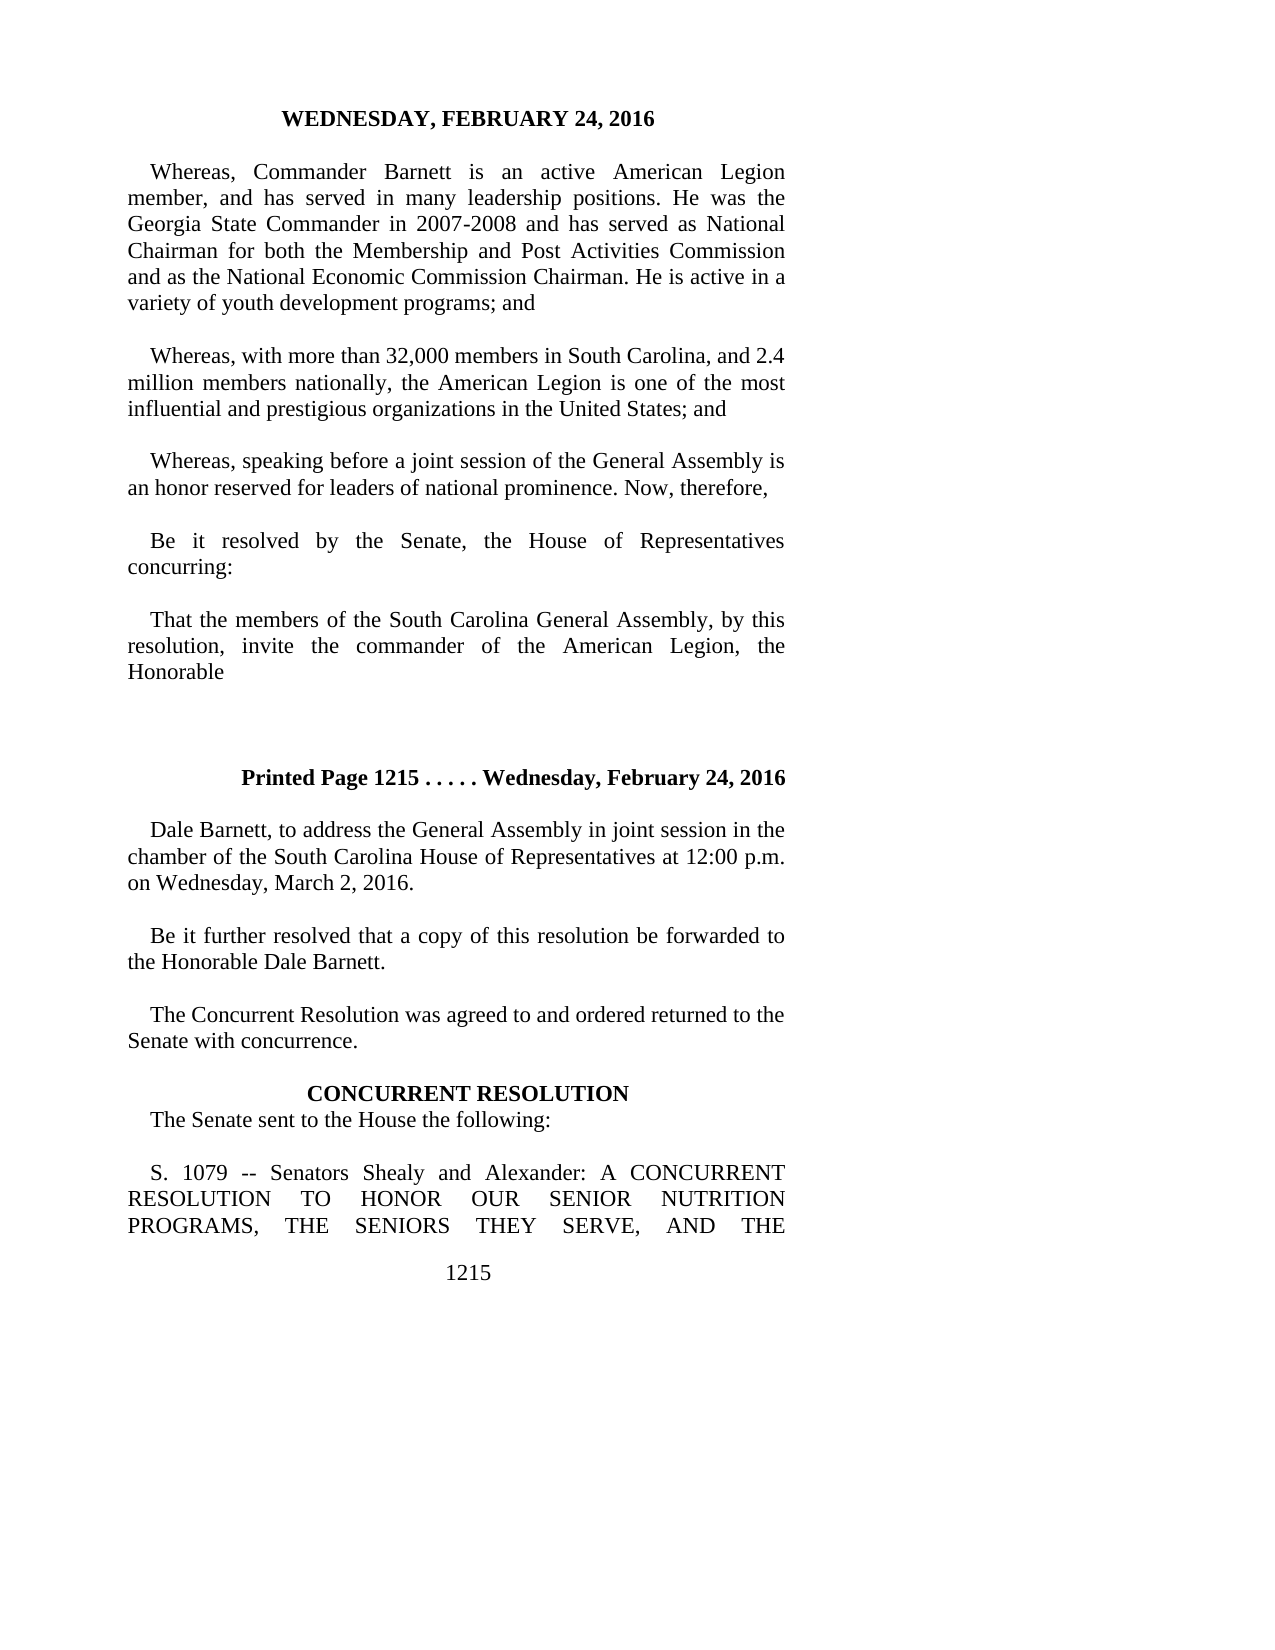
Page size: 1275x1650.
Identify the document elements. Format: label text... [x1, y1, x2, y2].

text The Concurrent Resolution was agreed to and ordered returned to the Senate with concurrence. [127, 1001, 786, 1054]
text Dale Barnett, to address the General Assembly in joint session in the chamber of the South Carolina House of Representatives at 12:00 p.m. on Wednesday, March 2, 2016. [127, 817, 786, 896]
text CONCURRENT RESOLUTION [127, 1080, 786, 1106]
text Printed Page 1215 . . . . . Wednesday, February 24, 2016 [127, 764, 786, 790]
text Be it resolved by the Senate, the House of Representatives concurring: [127, 527, 786, 579]
text That the members of the South Carolina General Assembly, by this resolution, invite the commander of the American Legion, the Honorable [127, 606, 786, 685]
text Whereas, with more than 32,000 members in South Carolina, and 2.4 million members nationally, the American Legion is one of the most influential and prestigious organizations in the United States; and [127, 342, 786, 421]
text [127, 1159, 786, 1238]
text Whereas, Commander Barnett is an active American Legion member, and has served in many leadership positions. He was the Georgia State Commander in 2007-2008 and has served as National Chairman for both the Membership and Post Activities Commission and as the National Economic Commission Chairman. He is active in a variety of youth development programs; and [127, 158, 786, 316]
text Be it further resolved that a copy of this resolution be forwarded to the Honorable Dale Barnett. [127, 922, 786, 975]
text The Senate sent to the House the following: [127, 1106, 786, 1133]
text Whereas, speaking before a joint session of the General Assembly is an honor reserved for leaders of national prominence. Now, therefore, [127, 448, 786, 500]
